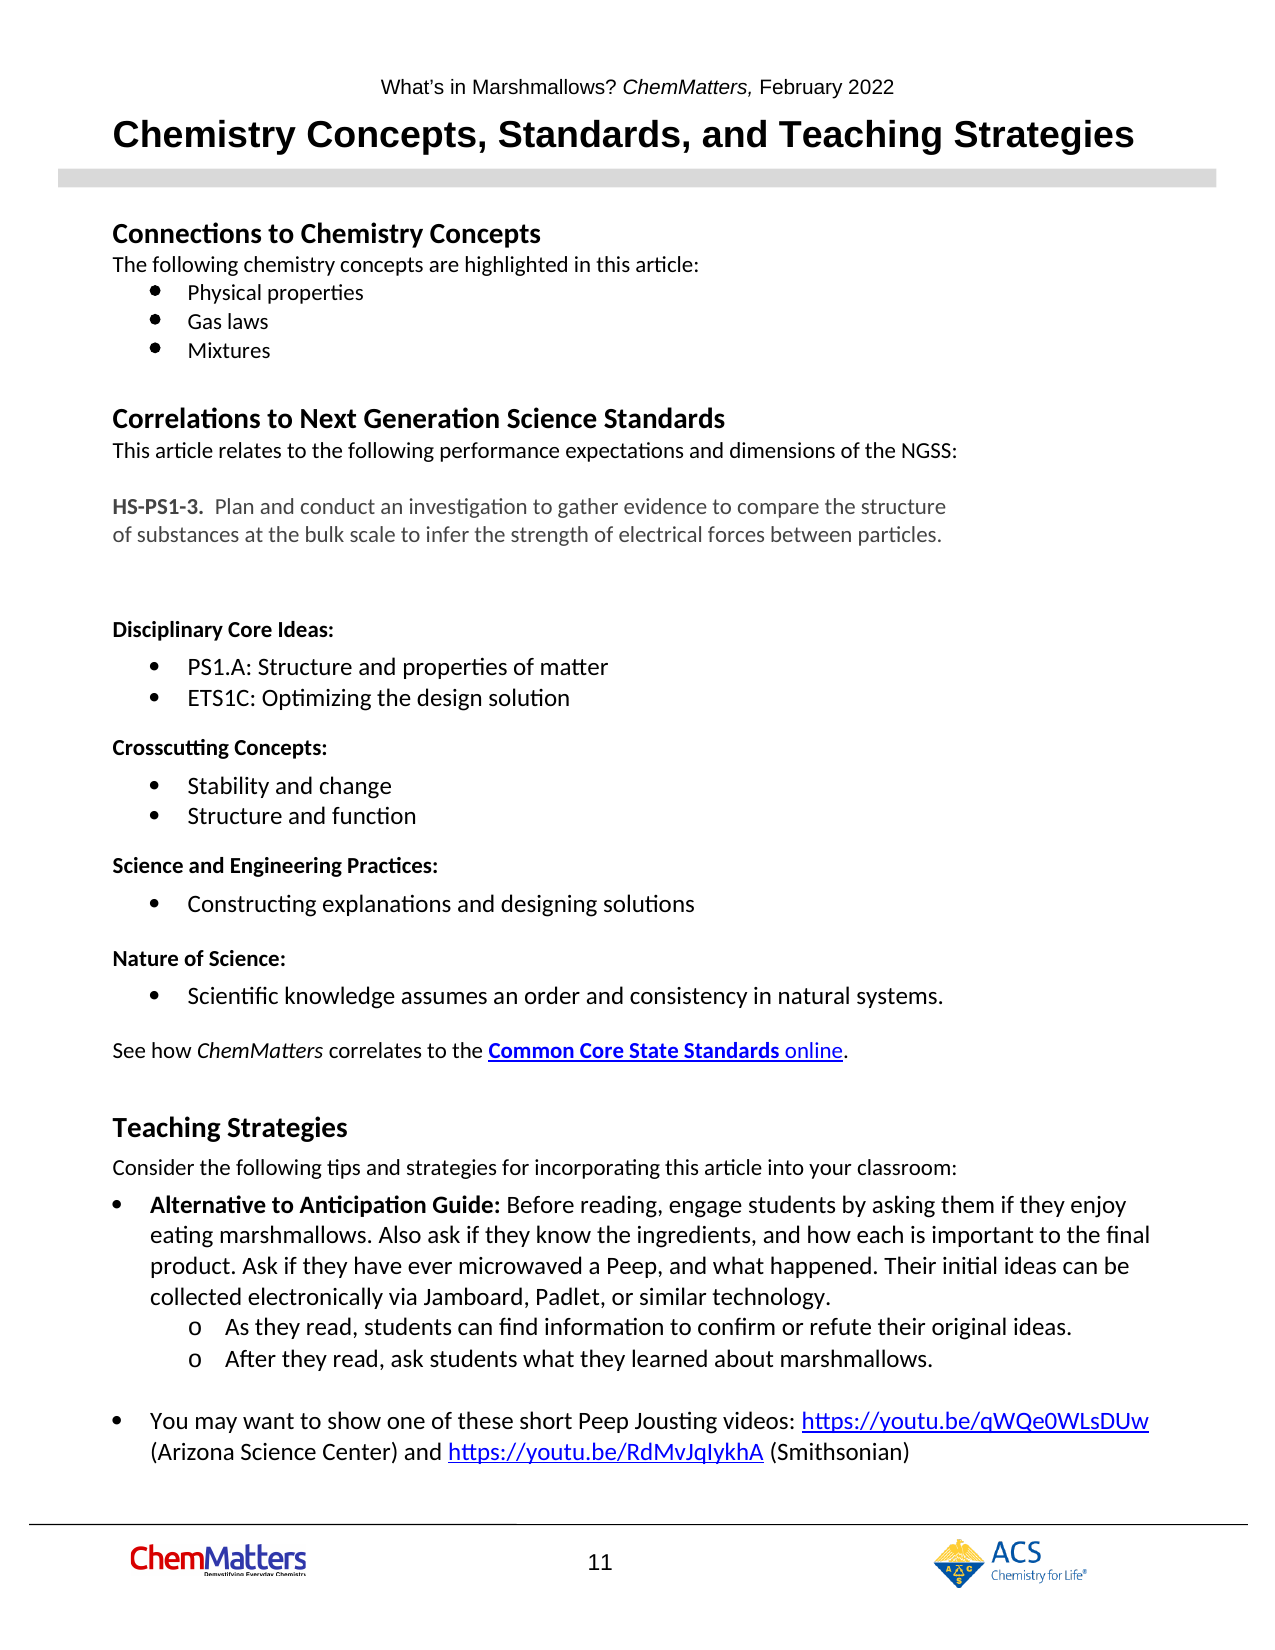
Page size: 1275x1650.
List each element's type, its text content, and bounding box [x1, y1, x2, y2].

text This article relates to the following performance expectations and dimensions of the NGSS: [112, 436, 1162, 464]
text Disciplinary Core Ideas: [112, 615, 1162, 643]
text Science and Engineering Practices: [112, 852, 1162, 880]
list ETS1C: Optimizing the design solution [150, 682, 1162, 713]
text See how ChemMatters correlates to the Common Core State Standards online. [112, 1036, 1162, 1064]
table_header HS-PS1-3. Plan and conduct an investigation to gather evidence to compare the structure of substances at the bulk scale to infer the strength of electrical forces between particles. [113, 492, 987, 579]
list Scientific knowledge assumes an order and consistency in natural systems. [150, 980, 1162, 1011]
subtitle Chemistry Concepts, Standards, and Teaching Strategies [112, 112, 1162, 156]
list Structure and function [150, 800, 1162, 831]
list After they read, ask students what they learned about marshmallows. [187, 1343, 1162, 1375]
text Connections to Chemistry Concepts [112, 215, 1162, 251]
list Constructing explanations and designing solutions [150, 888, 1162, 918]
list Stability and change [150, 770, 1162, 800]
text Crosscutting Concepts: [112, 733, 1162, 761]
picture [130, 1544, 306, 1576]
list Mixtures [150, 336, 1162, 364]
list Alternative to Anticipation Guide: Before reading, engage students by asking them if they enjoy eating marshmallows. Also ask if they know the ingredients, and how each is important to the final product. Ask if they have ever microwaved a Peep, and what happened. Their initial ideas can be collected electronically via Jamboard, Padlet, or similar technology. [112, 1189, 1162, 1311]
text Nature of Science: [112, 944, 1162, 972]
list You may want to show one of these short Peep Jousting videos: https://youtu.be/qWQe0WLsDUw (Arizona Science Center) and https://youtu.be/RdMvJqIykhA (Smithsonian) [112, 1405, 1162, 1466]
list As they read, students can find information to confirm or refute their original ideas. [187, 1311, 1162, 1343]
list PS1.A: Structure and properties of matter [150, 652, 1162, 682]
text Teaching Strategies [112, 1109, 1162, 1144]
list Physical properties [150, 278, 1162, 307]
text Correlations to Next Generation Science Standards [112, 400, 1162, 436]
text The following chemistry concepts are highlighted in this article: [112, 251, 1162, 278]
list Gas laws [150, 307, 1162, 336]
text Consider the following tips and strategies for incorporating this article into your classroom: [112, 1153, 1162, 1181]
